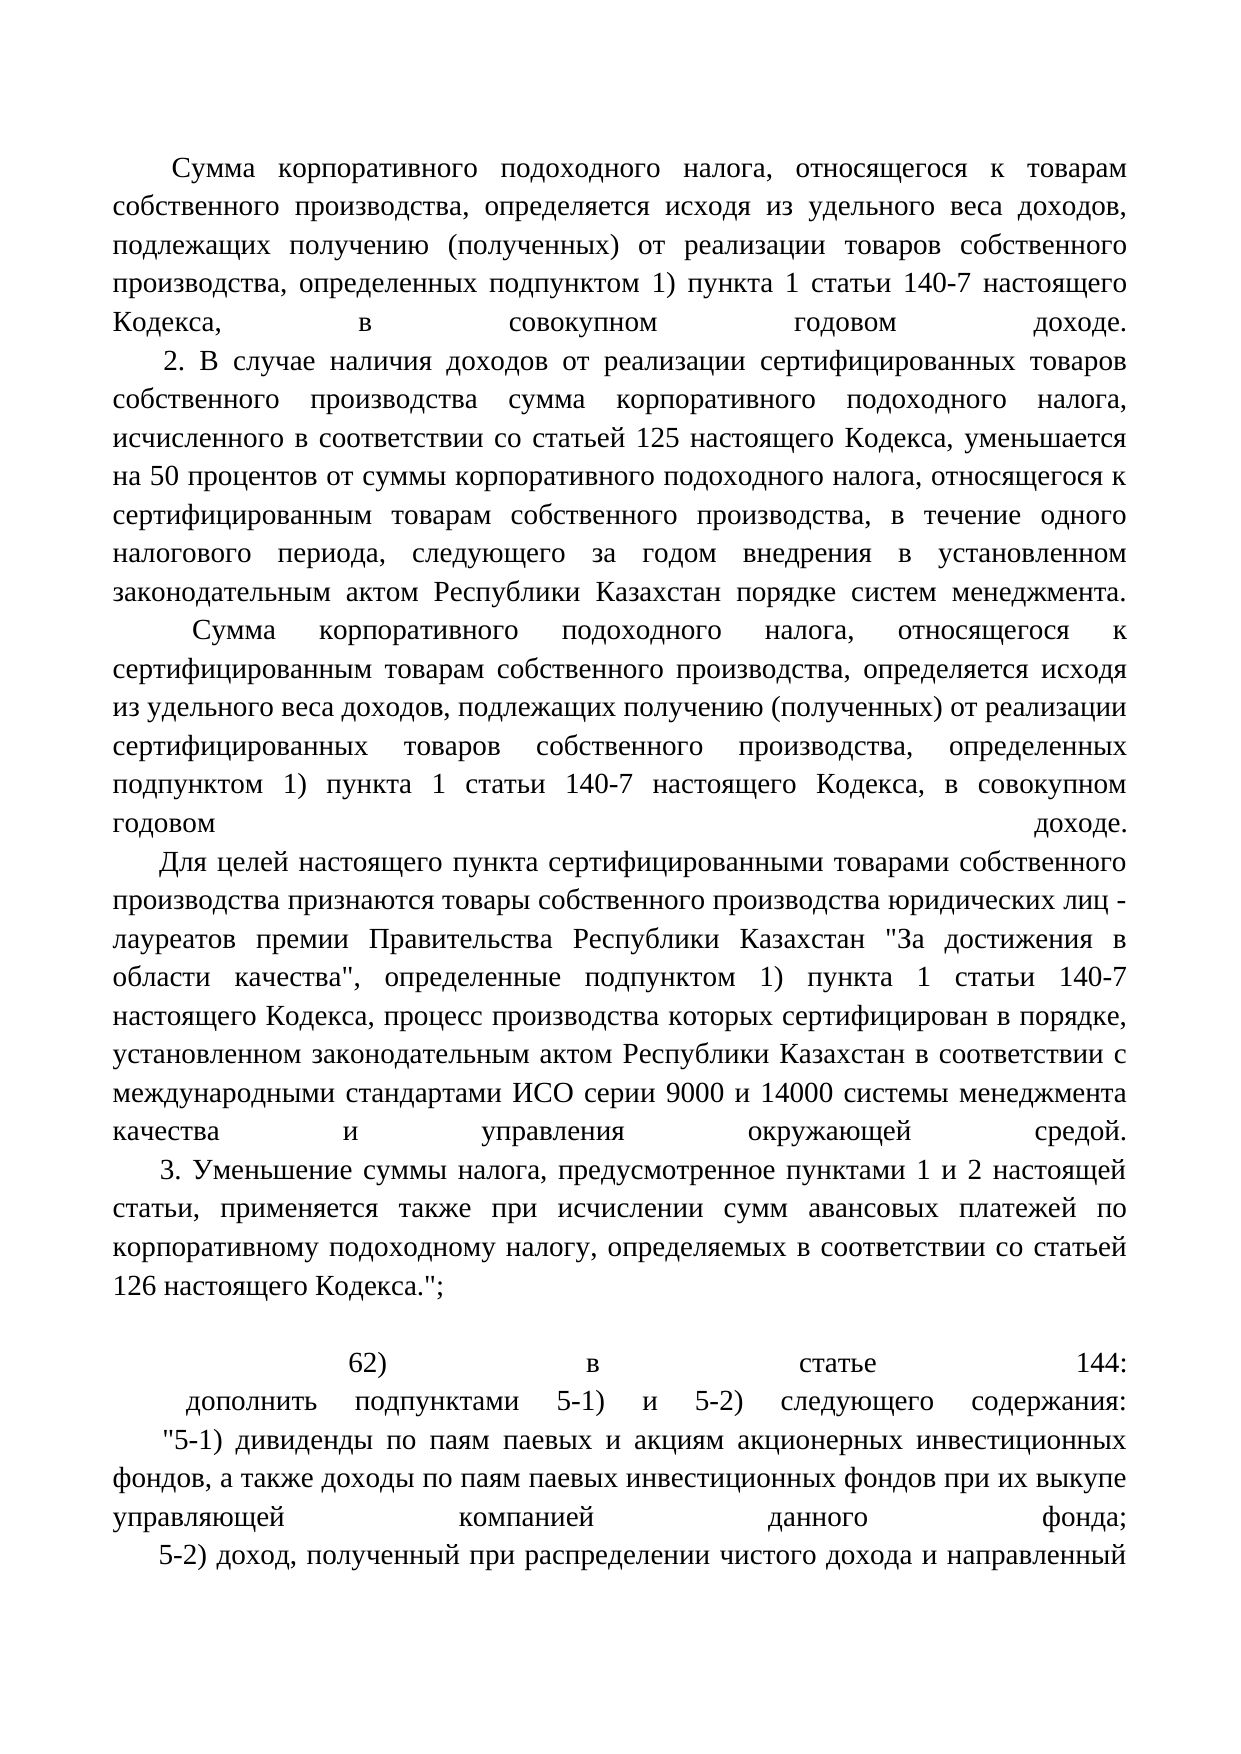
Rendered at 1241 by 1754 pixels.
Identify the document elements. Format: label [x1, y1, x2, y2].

text [112, 1306, 1128, 1571]
text [112, 150, 1128, 1301]
